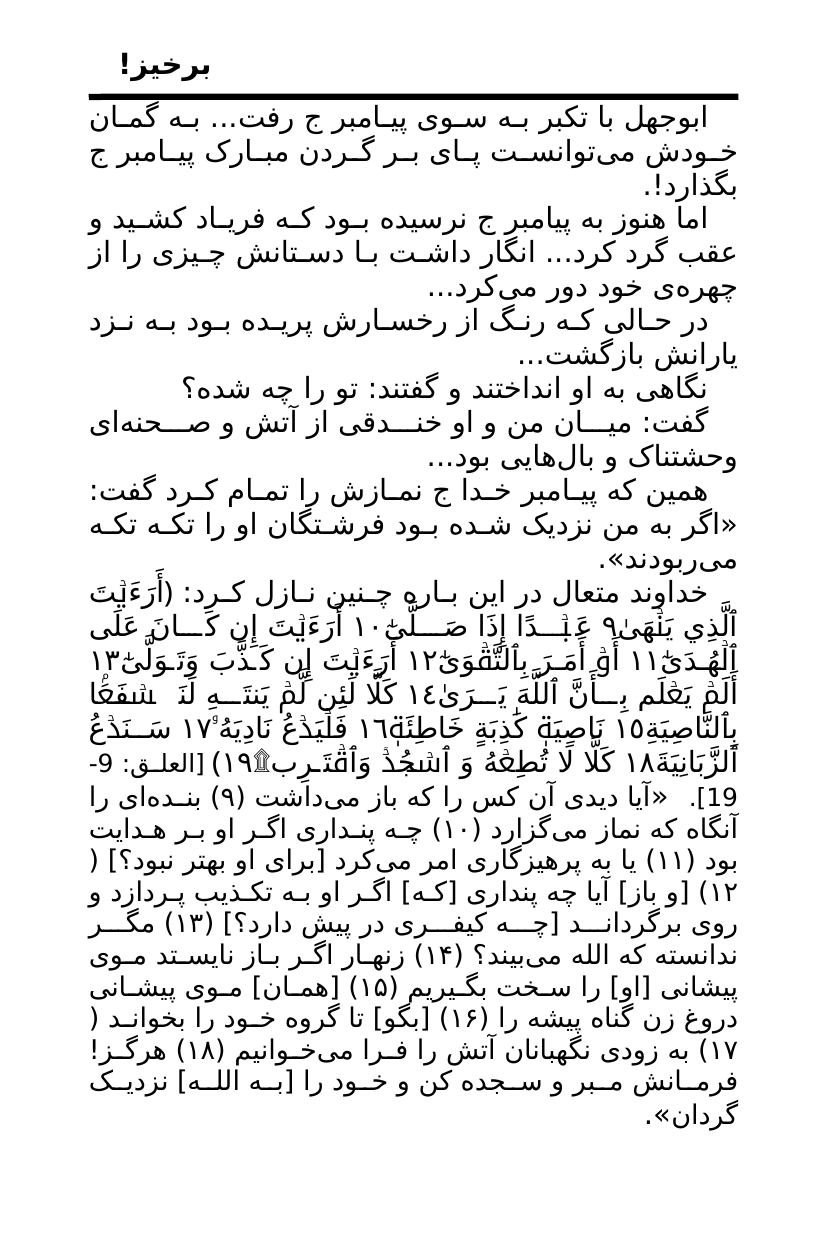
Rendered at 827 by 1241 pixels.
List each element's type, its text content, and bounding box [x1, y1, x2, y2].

text در حالی که رنگ از رخسارش پریده بود به نزد یارانش بازگشت... [89, 304, 738, 372]
text ابوجهل با تکبر به سوی پیامبر ج رفت... به گمان خودش می‌توانست پای بر گردن مبارک پیامبر ج بگذارد!. [89, 100, 738, 202]
text همین که پیامبر خدا ج نمازش را تمام کرد گفت: «اگر به من نزدیک شده بود فرشتگان او را تکه تکه می‌ربودند». [89, 473, 738, 575]
text نگاهی به او انداختند و گفتند: تو را چه شده؟ [89, 372, 738, 406]
text گفت: میان من و او خندقی از آتش و صحنه‌ای وحشتناک و بال‌هایی بود... [89, 406, 738, 473]
text اما هنوز به پیامبر ج نرسیده بود که فریاد کشید و عقب گرد کرد... انگار داشت با دستانش چیزی را از چهره‌ی خود دور می‌کرد... [89, 202, 738, 304]
text خداوند متعال در این باره چنین نازل کرد: ﴿أَرَءَيۡتَ ٱلَّذِي يَنۡهَىٰ٩ عَبۡدًا إِذَا صَلَّىٰٓ١٠ أَرَءَيۡتَ إِن كَانَ عَلَى ٱلۡهُدَىٰٓ١١ أَوۡ أَمَرَ بِٱلتَّقۡوَىٰٓ١٢ أَرَءَيۡتَ إِن كَذَّبَ وَتَوَلَّىٰٓ١٣ أَلَمۡ يَعۡلَم بِأَنَّ ٱللَّهَ يَرَىٰ١٤ كَلَّا لَئِن لَّمۡ يَنتَهِ لَنَسۡفَعَۢا بِٱلنَّاصِيَةِ١٥ نَاصِيَةٖ كَٰذِبَةٍ خَاطِئَةٖ١٦ فَلۡيَدۡعُ نَادِيَهُۥ١٧ سَنَدۡعُ ٱلزَّبَانِيَةَ١٨ كَلَّا لَا تُطِعۡهُ وَٱسۡجُدۡۤ وَٱقۡتَرِب۩١٩﴾ [العلق: 9-19]. «آیا دیدى آن کس را که باز می‌داشت (۹) بنده‌ای را آنگاه که نماز می‌گزارد (۱۰) چه پندارى اگر او بر هدایت بود (۱۱) یا به پرهیزگارى امر می‌کرد [براى او بهتر نبود؟] (۱۲) [و باز] آیا چه پندارى [که] اگر او به تکذیب پردازد و روى برگرداند [چه کیفرى در پیش دارد؟] (۱۳) مگر ندانسته که الله می‌بیند؟ (۱۴) زنهار اگر باز نایستد موى پیشانى [او] را سخت بگیریم (۱۵) [همان] موى پیشانى دروغ ‌زن گناه پیشه را (۱۶) [بگو] تا گروه خود را بخواند (۱۷) به زودی نگهبانان آتش را فرا می‌خوانیم (۱۸) هرگز! فرمانش مبر و سجده کن و خود را [به الله] نزدیک گردان». [89, 575, 738, 1131]
